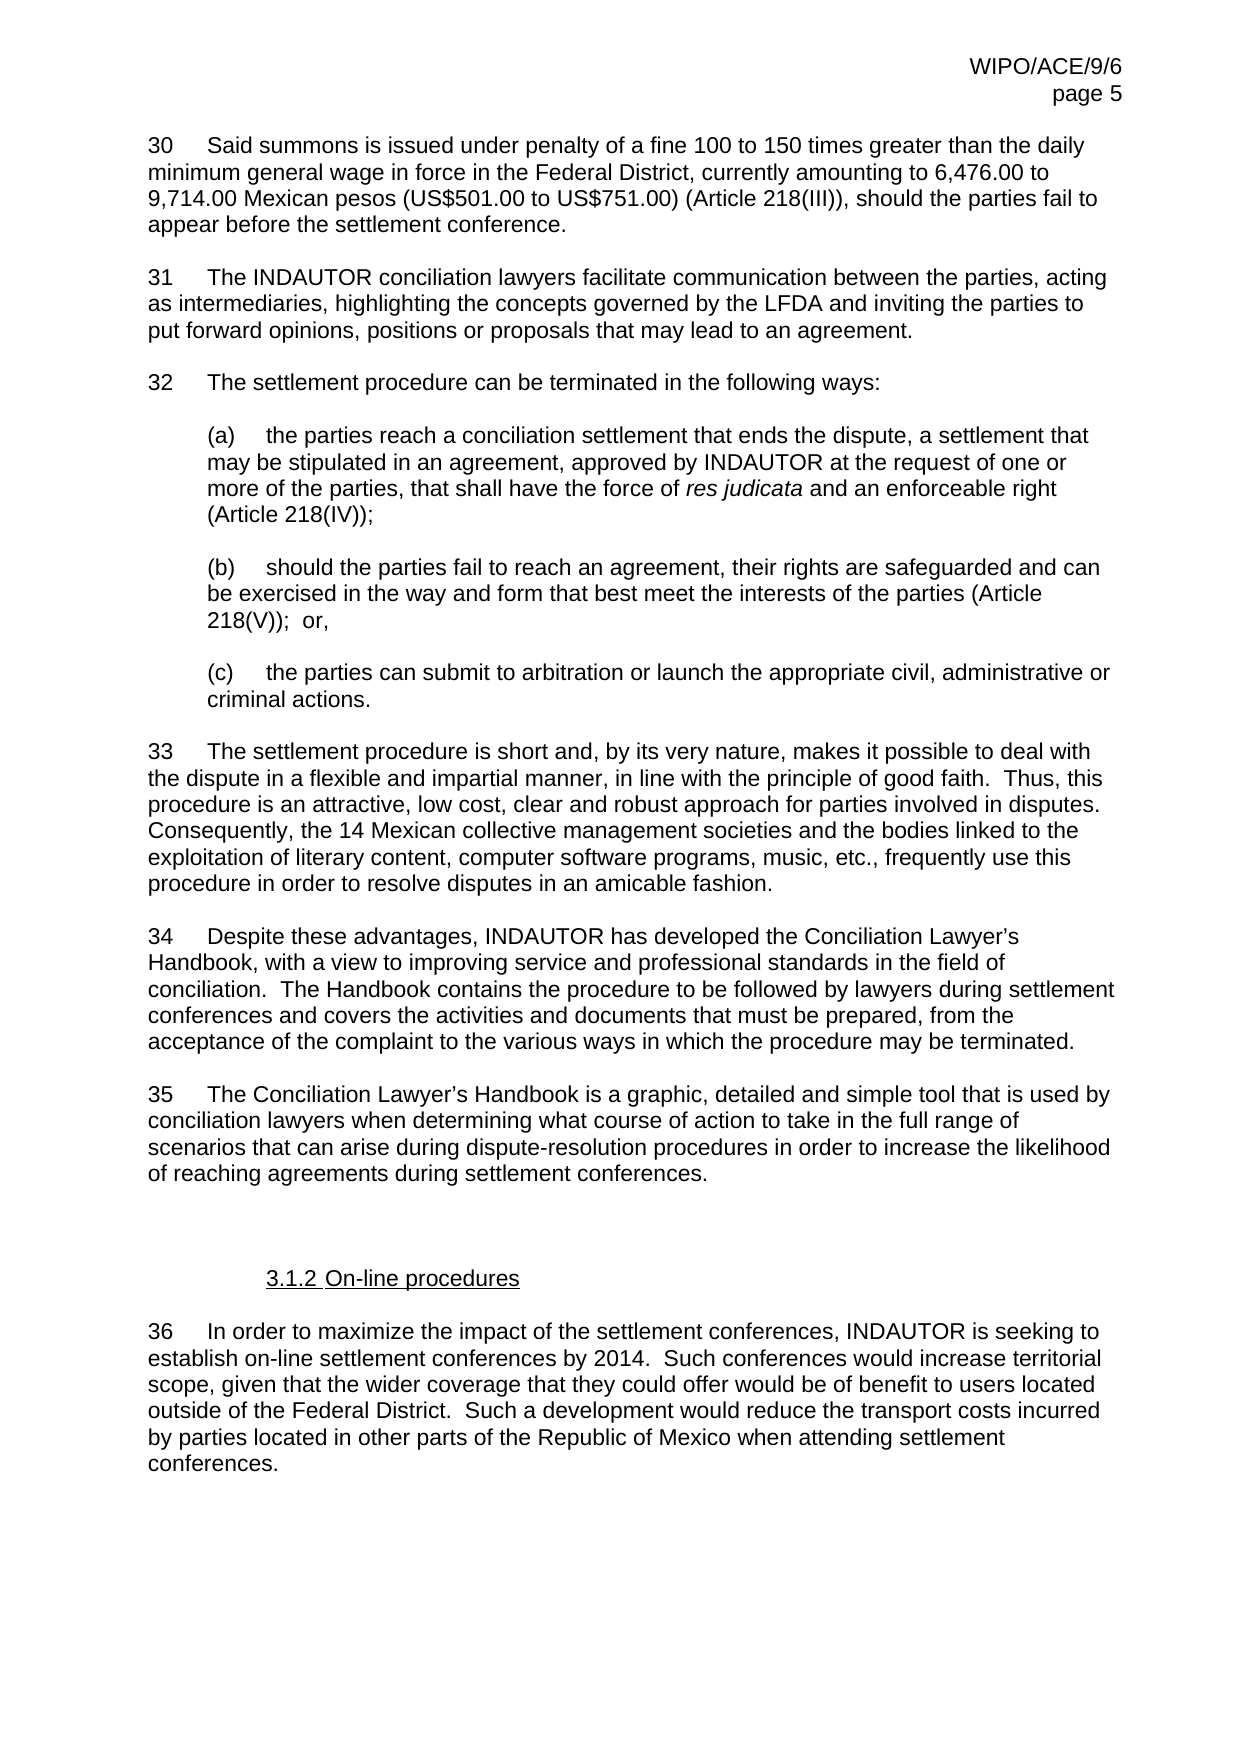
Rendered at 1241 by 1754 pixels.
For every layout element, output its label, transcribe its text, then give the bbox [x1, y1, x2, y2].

list the parties can submit to arbitration or launch the appropriate civil, administrative or criminal actions. [207, 659, 1122, 712]
list should the parties fail to reach an agreement, their rights are safeguarded and can be exercised in the way and form that best meet the interests of the parties (Article 218(V)); or, [207, 554, 1122, 633]
text In order to maximize the impact of the settlement conferences, INDAUTOR is seeking to establish on-line settlement conferences by 2014. Such conferences would increase territorial scope, given that the wider coverage that they could offer would be of benefit to users located outside of the Federal District. Such a development would reduce the transport costs incurred by parties located in other parts of the Republic of Mexico when attending settlement conferences. [148, 1318, 1122, 1476]
list the parties reach a conciliation settlement that ends the dispute, a settlement that may be stipulated in an agreement, approved by INDAUTOR at the request of one or more of the parties, that shall have the force of res judicata and an enforceable right (Article 218(IV)); [207, 422, 1122, 527]
text The settlement procedure is short and, by its very nature, makes it possible to deal with the dispute in a flexible and impartial manner, in line with the principle of good faith. Thus, this procedure is an attractive, low cost, clear and robust approach for parties involved in disputes. Consequently, the 14 Mexican collective management societies and the bodies linked to the exploitation of literary content, computer software programs, music, etc., frequently use this procedure in order to resolve disputes in an amicable fashion. [148, 738, 1122, 896]
text Despite these advantages, INDAUTOR has developed the Conciliation Lawyer’s Handbook, with a view to improving service and professional standards in the field of conciliation. The Handbook contains the procedure to be followed by lawyers during settlement conferences and covers the activities and documents that must be prepared, from the acceptance of the complaint to the various ways in which the procedure may be terminated. [148, 923, 1122, 1054]
text The INDAUTOR conciliation lawyers facilitate communication between the parties, acting as intermediaries, highlighting the concepts governed by the LFDA and inviting the parties to put forward opinions, positions or proposals that may lead to an agreement. [148, 264, 1122, 343]
text 3.1.2 On-line procedures [266, 1265, 1122, 1292]
text The Conciliation Lawyer’s Handbook is a graphic, detailed and simple tool that is used by conciliation lawyers when determining what course of action to take in the full range of scenarios that can arise during dispute-resolution procedures in order to increase the likelihood of reaching agreements during settlement conferences. [148, 1081, 1122, 1186]
text Said summons is issued under penalty of a fine 100 to 150 times greater than the daily minimum general wage in force in the Federal District, currently amounting to 6,476.00 to 9,714.00 Mexican pesos (US$501.00 to US$751.00) (Article 218(III)), should the parties fail to appear before the settlement conference. [148, 132, 1122, 238]
text The settlement procedure can be terminated in the following ways: [148, 369, 1122, 396]
